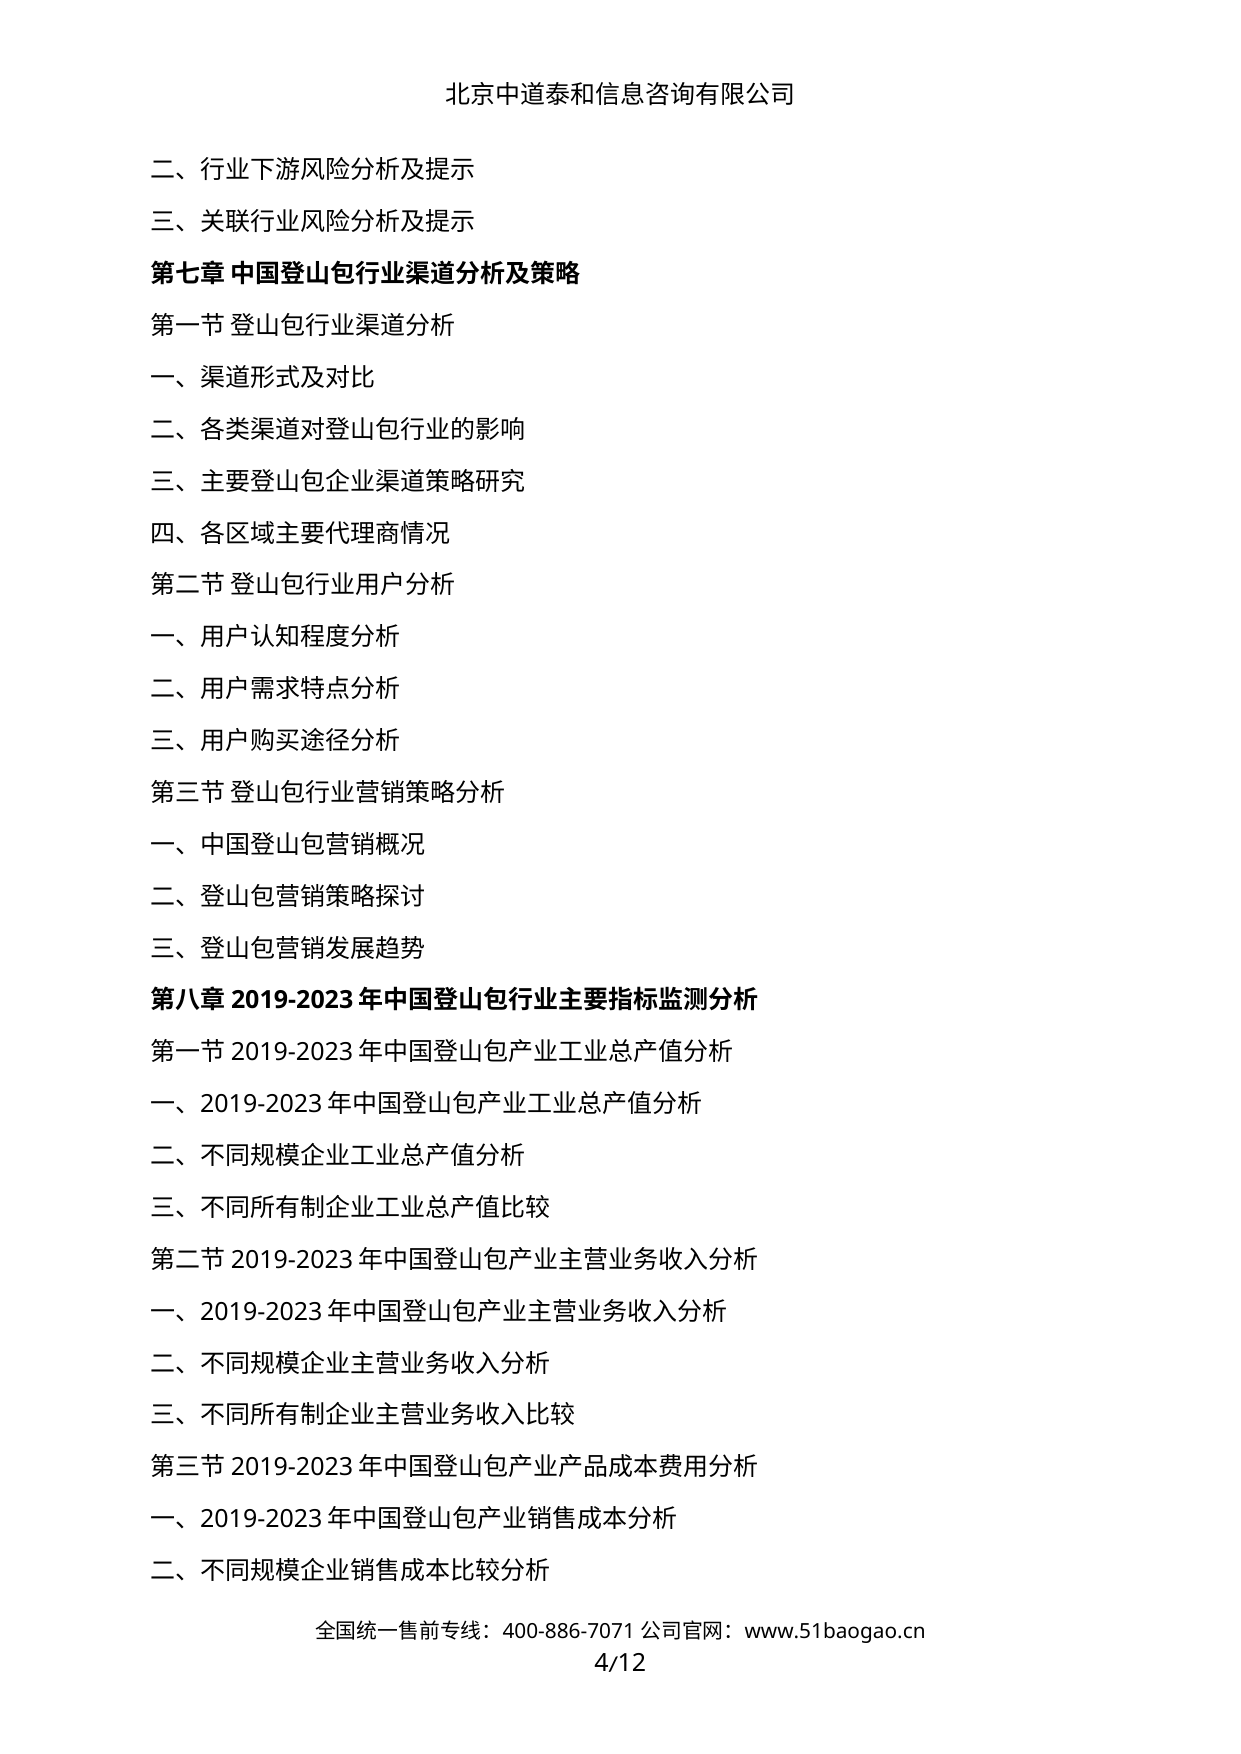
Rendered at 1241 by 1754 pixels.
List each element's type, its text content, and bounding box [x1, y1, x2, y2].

text 三、不同所有制企业主营业务收入比较 [150, 1395, 1090, 1431]
text 一、2019-2023年中国登山包产业销售成本分析 [150, 1499, 1090, 1535]
text 三、不同所有制企业工业总产值比较 [150, 1187, 1090, 1224]
text 第二节 2019-2023年中国登山包产业主营业务收入分析 [150, 1239, 1090, 1276]
text 一、中国登山包营销概况 [150, 824, 1090, 861]
text 二、不同规模企业销售成本比较分析 [150, 1551, 1090, 1587]
text 一、渠道形式及对比 [150, 357, 1090, 394]
text 三、主要登山包企业渠道策略研究 [150, 461, 1090, 497]
text 一、2019-2023年中国登山包产业主营业务收入分析 [150, 1291, 1090, 1327]
text 二、登山包营销策略探讨 [150, 876, 1090, 912]
text 第七章 中国登山包行业渠道分析及策略 [150, 254, 1090, 290]
text 三、关联行业风险分析及提示 [150, 202, 1090, 238]
text 一、用户认知程度分析 [150, 617, 1090, 653]
text 第一节 2019-2023年中国登山包产业工业总产值分析 [150, 1032, 1090, 1068]
text 二、不同规模企业工业总产值分析 [150, 1136, 1090, 1172]
text 第三节 2019-2023年中国登山包产业产品成本费用分析 [150, 1447, 1090, 1483]
text 三、用户购买途径分析 [150, 721, 1090, 757]
text 三、登山包营销发展趋势 [150, 928, 1090, 964]
text 二、行业下游风险分析及提示 [150, 150, 1090, 186]
text 一、2019-2023年中国登山包产业工业总产值分析 [150, 1084, 1090, 1120]
text 二、用户需求特点分析 [150, 669, 1090, 705]
text 第三节 登山包行业营销策略分析 [150, 772, 1090, 809]
text 二、各类渠道对登山包行业的影响 [150, 409, 1090, 446]
text 二、不同规模企业主营业务收入分析 [150, 1343, 1090, 1379]
text 第二节 登山包行业用户分析 [150, 565, 1090, 601]
text 第八章 2019-2023年中国登山包行业主要指标监测分析 [150, 980, 1090, 1016]
text 四、各区域主要代理商情况 [150, 513, 1090, 549]
text 第一节 登山包行业渠道分析 [150, 306, 1090, 342]
